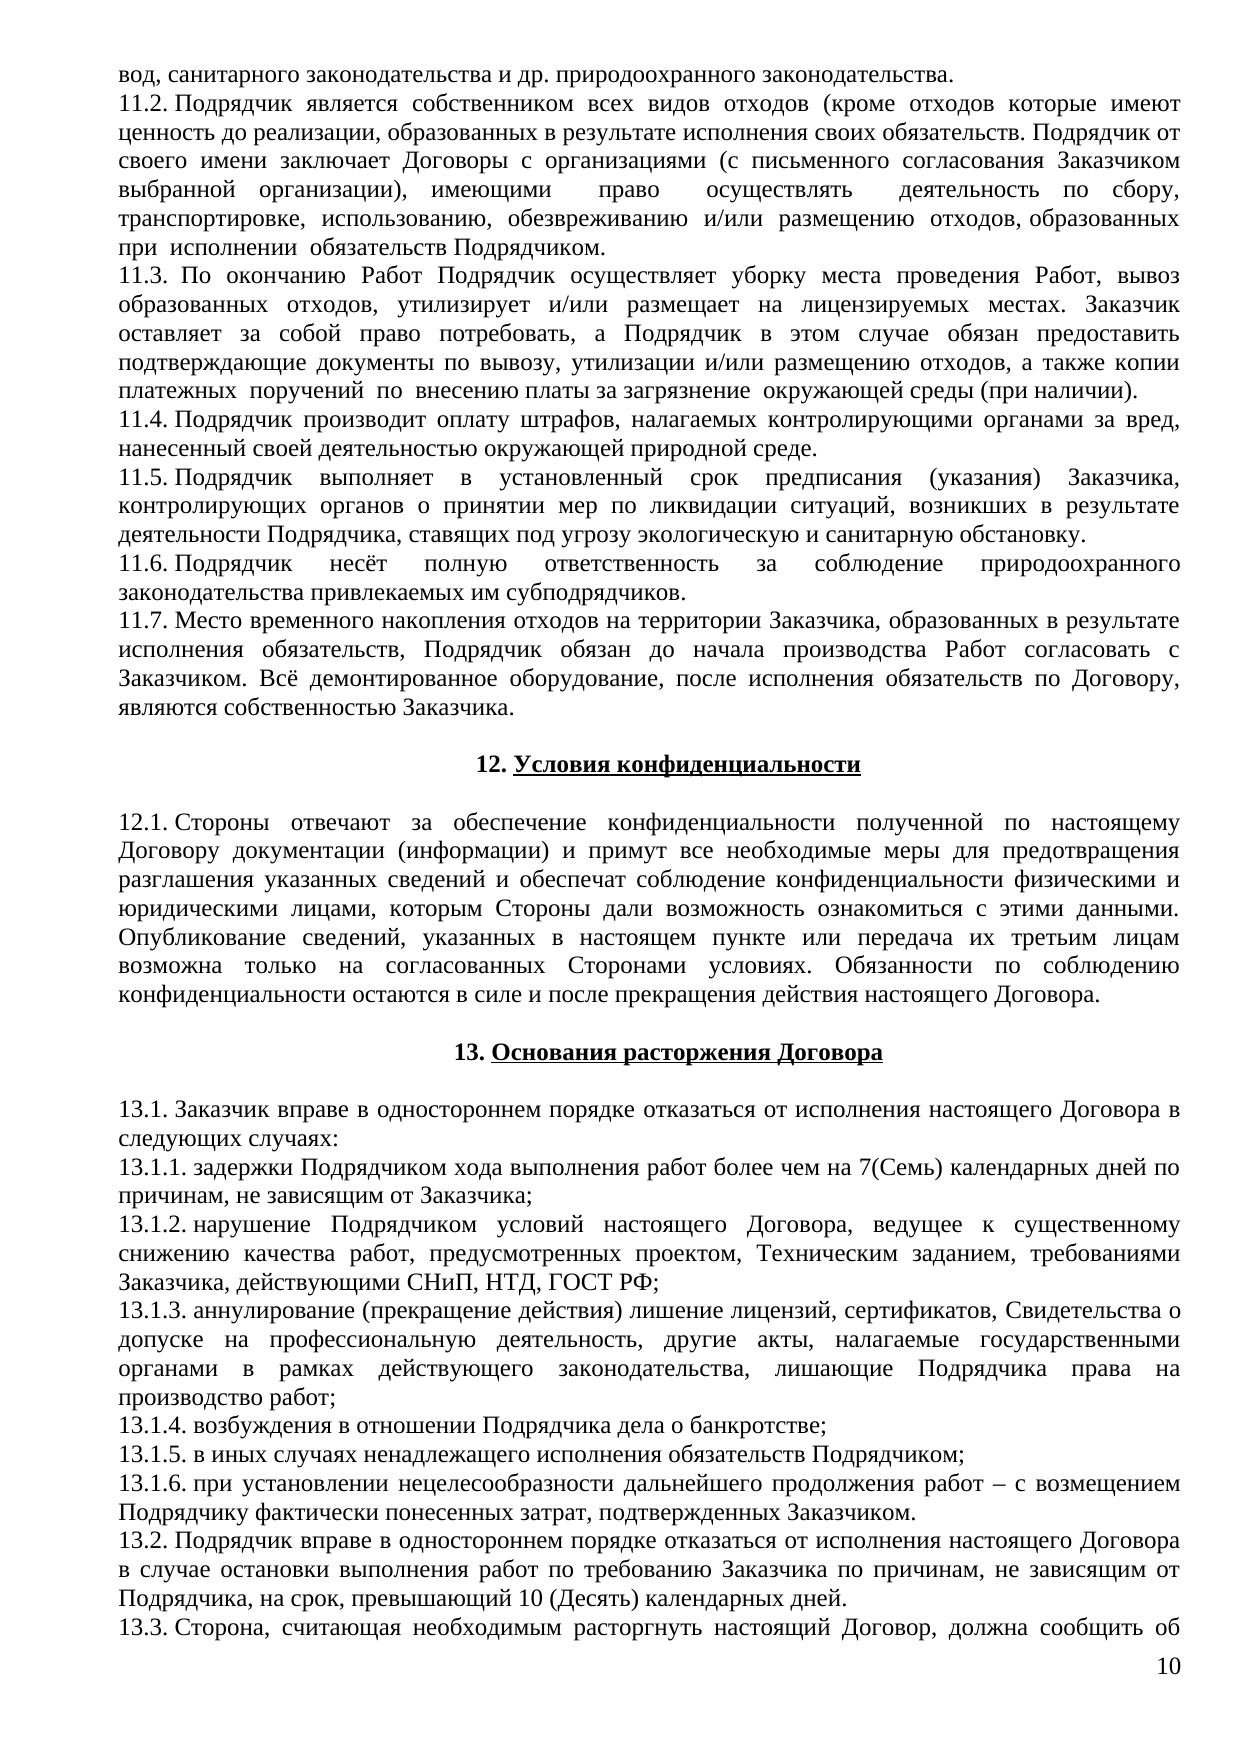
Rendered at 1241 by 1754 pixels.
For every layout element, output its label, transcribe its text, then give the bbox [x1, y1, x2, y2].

text 13.1.2. нарушение Подрядчиком условий настоящего Договора, ведущее к существенному снижению качества работ, предусмотренных проектом, Техническим заданием, требованиями Заказчика, действующими СНиП, НТД, ГОСТ РФ; [118, 1209, 1181, 1295]
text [118, 1612, 1181, 1640]
text 13.1. Заказчик вправе в одностороннем порядке отказаться от исполнения настоящего Договора в следующих случаях: [118, 1094, 1181, 1152]
text 13.1.1. задержки Подрядчиком хода выполнения работ более чем на 7(Семь) календарных дней по причинам, не зависящим от Заказчика; [118, 1152, 1181, 1209]
text 11.6. Подрядчик несёт полную ответственность за соблюдение природоохранного законодательства привлекаемых им субподрядчиков. [118, 548, 1181, 605]
text 11.5. Подрядчик выполняет в установленный срок предписания (указания) Заказчика, контролирующих органов о принятии мер по ликвидации ситуаций, возникших в результате деятельности Подрядчика, ставящих под угрозу экологическую и санитарную обстановку. [118, 462, 1181, 548]
list Условия конфиденциальности [156, 749, 1181, 778]
text 13.1.4. возбуждения в отношении Подрядчика дела о банкротстве; [118, 1410, 1181, 1439]
text 13.1.3. аннулирование (прекращение действия) лишение лицензий, сертификатов, Свидетельства о допуске на профессиональную деятельность, другие акты, налагаемые государственными органами в рамках действующего законодательства, лишающие Подрядчика права на производство работ; [118, 1295, 1181, 1410]
text 12.1. Стороны отвечают за обеспечение конфиденциальности полученной по настоящему Договору документации (информации) и примут все необходимые меры для предотвращения разглашения указанных сведений и обеспечат соблюдение конфиденциальности физическими и юридическими лицами, которым Стороны дали возможность ознакомиться с этими данными. Опубликование сведений, указанных в настоящем пункте или передача их третьим лицам возможна только на согласованных Сторонами условиях. Обязанности по соблюдению конфиденциальности остаются в силе и после прекращения действия настоящего Договора. [118, 807, 1181, 1008]
text 11.3. По окончанию Работ Подрядчик осуществляет уборку места проведения Работ, вывоз образованных отходов, утилизирует и/или размещает на лицензируемых местах. Заказчик оставляет за собой право потребовать, а Подрядчик в этом случае обязан предоставить подтверждающие документы по вывозу, утилизации и/или размещению отходов, а также копии платежных поручений по внесению платы за загрязнение окружающей среды (при наличии). [118, 260, 1181, 404]
text 11.7. Место временного накопления отходов на территории Заказчика, образованных в результате исполнения обязательств, Подрядчик обязан до начала производства Работ согласовать с Заказчиком. Всё демонтированное оборудование, после исполнения обязательств по Договору, являются собственностью Заказчика. [118, 605, 1181, 720]
text 11.4. Подрядчик производит оплату штрафов, налагаемых контролирующими органами за вред, нанесенный своей деятельностью окружающей природной среде. [118, 404, 1181, 462]
list Основания расторжения Договора [156, 1037, 1181, 1065]
text 13.2. Подрядчик вправе в одностороннем порядке отказаться от исполнения настоящего Договора в случае остановки выполнения работ по требованию Заказчика по причинам, не зависящим от Подрядчика, на срок, превышающий 10 (Десять) календарных дней. [118, 1525, 1181, 1612]
text 13.1.6. при установлении нецелесообразности дальнейшего продолжения работ – с возмещением Подрядчику фактически понесенных затрат, подтвержденных Заказчиком. [118, 1468, 1181, 1525]
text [118, 59, 1181, 88]
text 11.2. Подрядчик является собственником всех видов отходов (кроме отходов которые имеют ценность до реализации, образованных в результате исполнения своих обязательств. Подрядчик от своего имени заключает Договоры с организациями (с письменного согласования Заказчиком выбранной организации), имеющими право осуществлять деятельность по сбору, транспортировке, использованию, обезвреживанию и/или размещению отходов, образованных при исполнении обязательств Подрядчиком. [118, 88, 1181, 260]
text 13.1.5. в иных случаях ненадлежащего исполнения обязательств Подрядчиком; [118, 1439, 1181, 1468]
